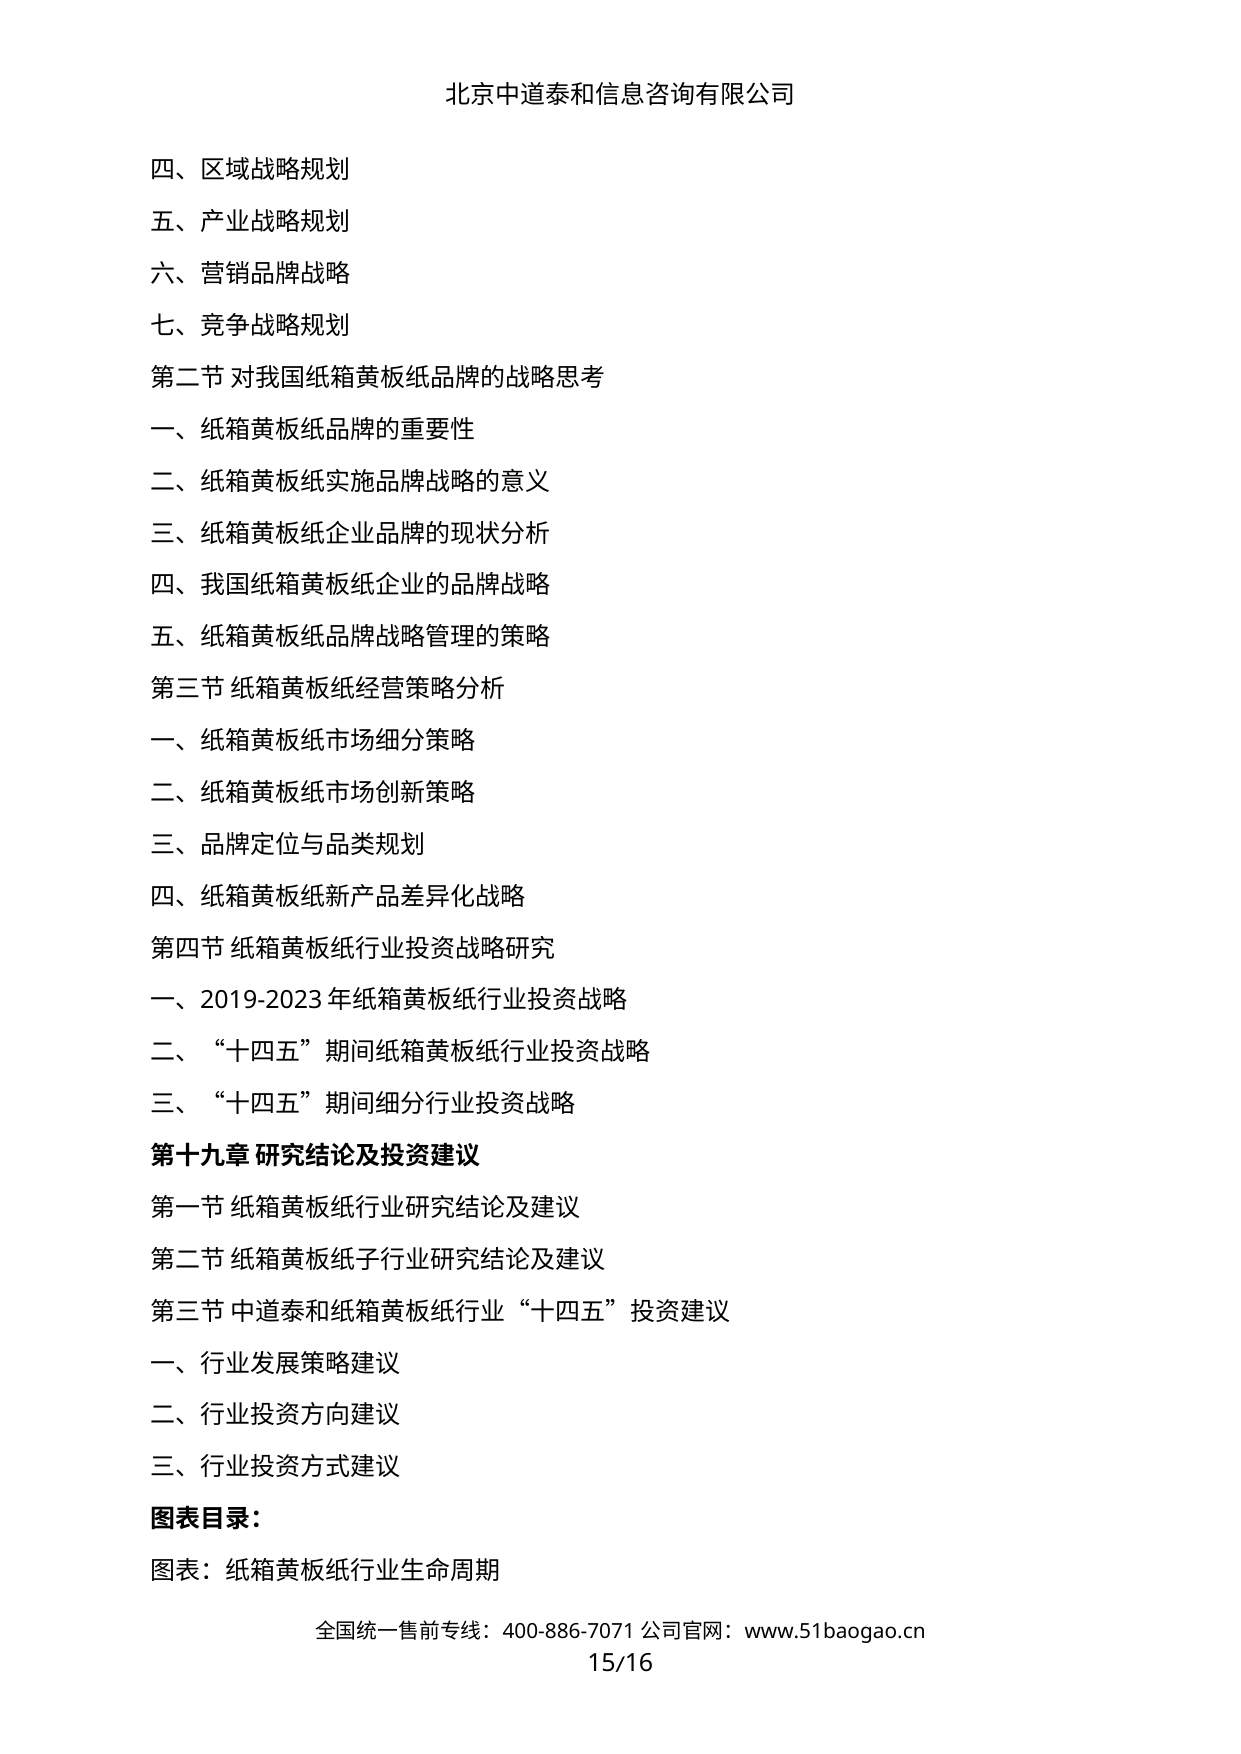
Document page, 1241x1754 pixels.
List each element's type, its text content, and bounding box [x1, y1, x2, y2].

text 一、行业发展策略建议 [150, 1343, 1090, 1379]
text 第三节 中道泰和纸箱黄板纸行业“十四五”投资建议 [150, 1291, 1090, 1327]
text 四、区域战略规划 [150, 150, 1090, 186]
text 第一节 纸箱黄板纸行业研究结论及建议 [150, 1187, 1090, 1224]
text 五、纸箱黄板纸品牌战略管理的策略 [150, 617, 1090, 653]
text 四、纸箱黄板纸新产品差异化战略 [150, 876, 1090, 912]
text 七、竞争战略规划 [150, 306, 1090, 342]
text 六、营销品牌战略 [150, 254, 1090, 290]
text 第二节 对我国纸箱黄板纸品牌的战略思考 [150, 357, 1090, 394]
text 四、我国纸箱黄板纸企业的品牌战略 [150, 565, 1090, 601]
text 三、行业投资方式建议 [150, 1447, 1090, 1483]
text 第四节 纸箱黄板纸行业投资战略研究 [150, 928, 1090, 964]
text 二、纸箱黄板纸实施品牌战略的意义 [150, 461, 1090, 497]
text 五、产业战略规划 [150, 202, 1090, 238]
text 第三节 纸箱黄板纸经营策略分析 [150, 669, 1090, 705]
text 一、纸箱黄板纸市场细分策略 [150, 721, 1090, 757]
text 一、2019-2023年纸箱黄板纸行业投资战略 [150, 980, 1090, 1016]
text 图表：纸箱黄板纸行业生命周期 [150, 1551, 1090, 1587]
text 第十九章 研究结论及投资建议 [150, 1136, 1090, 1172]
text 二、“十四五”期间纸箱黄板纸行业投资战略 [150, 1032, 1090, 1068]
text 图表目录： [150, 1499, 1090, 1535]
text 二、纸箱黄板纸市场创新策略 [150, 772, 1090, 809]
text 第二节 纸箱黄板纸子行业研究结论及建议 [150, 1239, 1090, 1276]
text 三、品牌定位与品类规划 [150, 824, 1090, 861]
text 三、纸箱黄板纸企业品牌的现状分析 [150, 513, 1090, 549]
text 一、纸箱黄板纸品牌的重要性 [150, 409, 1090, 446]
text 二、行业投资方向建议 [150, 1395, 1090, 1431]
text 三、“十四五”期间细分行业投资战略 [150, 1084, 1090, 1120]
